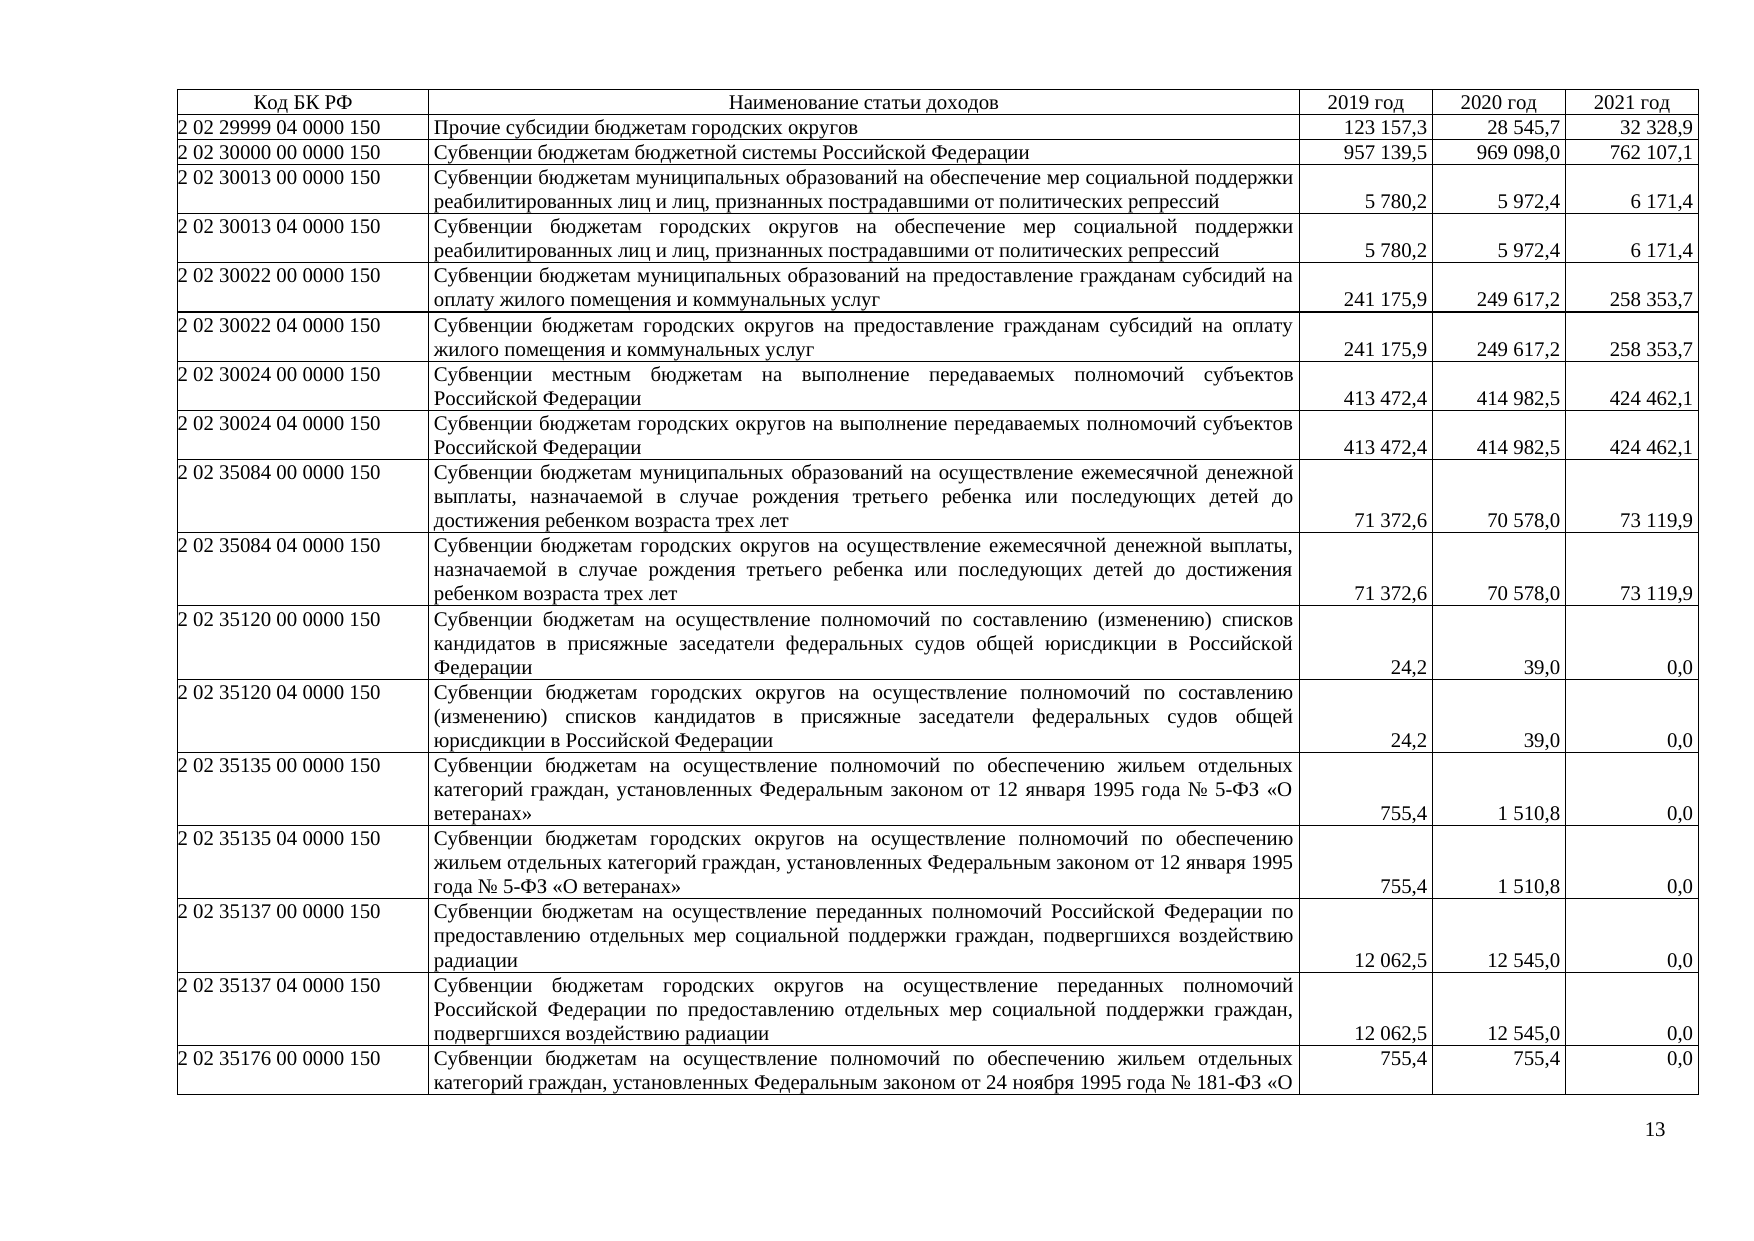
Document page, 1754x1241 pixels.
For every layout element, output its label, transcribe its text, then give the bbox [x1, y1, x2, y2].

table_cell Субвенции бюджетам городских округов на предоставление гражданам субсидий на оплату жилого помещения и коммунальных услуг [429, 313, 1299, 361]
table_cell 2 02 35135 00 0000 150 [178, 753, 428, 825]
table_cell 2 02 29999 04 0000 150 [178, 115, 428, 139]
table_cell Субвенции бюджетам городских округов на осуществление полномочий по обеспечению жильем отдельных категорий граждан, установленных Федеральным законом от 12 января 1995 года № 5-ФЗ «О ветеранах» [429, 826, 1299, 898]
table_cell 24,2 [1300, 680, 1432, 752]
table_cell Субвенции бюджетам на осуществление переданных полномочий Российской Федерации по предоставлению отдельных мер социальной поддержки граждан, подвергшихся воздействию радиации [429, 899, 1299, 972]
table_cell 73 119,9 [1566, 460, 1698, 532]
table_cell 24,2 [1300, 606, 1432, 679]
table_cell Субвенции местным бюджетам на выполнение передаваемых полномочий субъектов Российской Федерации [429, 362, 1299, 410]
table_cell 2 02 35120 00 0000 150 [178, 606, 428, 679]
table_cell Субвенции бюджетам на осуществление полномочий по составлению (изменению) списков кандидатов в присяжные заседатели федеральных судов общей юрисдикции в Российской Федерации [429, 606, 1299, 679]
table_cell 413 472,4 [1300, 362, 1432, 410]
table_cell 424 462,1 [1566, 411, 1698, 459]
table_cell 39,0 [1433, 680, 1565, 752]
table_cell 258 353,7 [1566, 313, 1698, 361]
table_cell 969 098,0 [1433, 140, 1565, 164]
table_cell Субвенции бюджетам бюджетной системы Российской Федерации [429, 140, 1299, 164]
table_cell Субвенции бюджетам городских округов на осуществление переданных полномочий Российской Федерации по предоставлению отдельных мер социальной поддержки граждан, подвергшихся воздействию радиации [429, 973, 1299, 1045]
table_cell 2 02 35176 00 0000 150 [178, 1046, 428, 1094]
table_cell 2 02 35084 04 0000 150 [178, 533, 428, 605]
table_cell 755,4 [1300, 826, 1432, 898]
table_cell 2 02 35137 00 0000 150 [178, 899, 428, 972]
table_cell 258 353,7 [1566, 263, 1698, 311]
table_cell Субвенции бюджетам муниципальных образований на обеспечение мер социальной поддержки реабилитированных лиц и лиц, признанных пострадавшими от политических репрессий [429, 165, 1299, 213]
table_cell 0,0 [1566, 606, 1698, 679]
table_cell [429, 1046, 1299, 1094]
table_cell 70 578,0 [1433, 460, 1565, 532]
table_cell 39,0 [1433, 606, 1565, 679]
table_cell 414 982,5 [1433, 362, 1565, 410]
table_cell 71 372,6 [1300, 533, 1432, 605]
table_cell 2 02 30024 00 0000 150 [178, 362, 428, 410]
table_cell Субвенции бюджетам городских округов на обеспечение мер социальной поддержки реабилитированных лиц и лиц, признанных пострадавшими от политических репрессий [429, 214, 1299, 262]
table_cell 2 02 35137 04 0000 150 [178, 973, 428, 1045]
table_cell 28 545,7 [1433, 115, 1565, 139]
table_cell 0,0 [1566, 753, 1698, 825]
table_cell 0,0 [1566, 826, 1698, 898]
table_cell 5 972,4 [1433, 214, 1565, 262]
table_cell 2 02 30000 00 0000 150 [178, 140, 428, 164]
table_cell 1 510,8 [1433, 826, 1565, 898]
table_cell 123 157,3 [1300, 115, 1432, 139]
table_cell 241 175,9 [1300, 313, 1432, 361]
table_cell 70 578,0 [1433, 533, 1565, 605]
table_cell 755,4 [1433, 1046, 1565, 1094]
table_cell 957 139,5 [1300, 140, 1432, 164]
table_cell 2 02 30013 00 0000 150 [178, 165, 428, 213]
table_cell 1 510,8 [1433, 753, 1565, 825]
table_header 2020 год [1433, 90, 1565, 114]
table_cell Субвенции бюджетам городских округов на осуществление ежемесячной денежной выплаты, назначаемой в случае рождения третьего ребенка или последующих детей до достижения ребенком возраста трех лет [429, 533, 1299, 605]
table_cell 2 02 30022 00 0000 150 [178, 263, 428, 311]
table_cell 241 175,9 [1300, 263, 1432, 311]
table_cell 0,0 [1566, 973, 1698, 1045]
table_cell 2 02 30022 04 0000 150 [178, 313, 428, 361]
table_cell 2 02 30024 04 0000 150 [178, 411, 428, 459]
table_cell 0,0 [1566, 899, 1698, 972]
table_cell 12 545,0 [1433, 973, 1565, 1045]
table_cell 2 02 30013 04 0000 150 [178, 214, 428, 262]
table_cell 73 119,9 [1566, 533, 1698, 605]
table_cell 6 171,4 [1566, 214, 1698, 262]
table_header Код БК РФ [178, 90, 428, 114]
table_cell 32 328,9 [1566, 115, 1698, 139]
table_cell 71 372,6 [1300, 460, 1432, 532]
table_header Наименование статьи доходов [429, 90, 1299, 114]
table_cell Субвенции бюджетам на осуществление полномочий по обеспечению жильем отдельных категорий граждан, установленных Федеральным законом от 12 января 1995 года № 5-ФЗ «О ветеранах» [429, 753, 1299, 825]
table_cell 424 462,1 [1566, 362, 1698, 410]
table_cell 249 617,2 [1433, 263, 1565, 311]
table_cell Субвенции бюджетам городских округов на выполнение передаваемых полномочий субъектов Российской Федерации [429, 411, 1299, 459]
table_header 2019 год [1300, 90, 1432, 114]
table_cell 12 545,0 [1433, 899, 1565, 972]
table_cell 762 107,1 [1566, 140, 1698, 164]
table_cell 755,4 [1300, 753, 1432, 825]
table_cell 413 472,4 [1300, 411, 1432, 459]
table_cell 12 062,5 [1300, 973, 1432, 1045]
table_cell Субвенции бюджетам муниципальных образований на осуществление ежемесячной денежной выплаты, назначаемой в случае рождения третьего ребенка или последующих детей до достижения ребенком возраста трех лет [429, 460, 1299, 532]
table_cell 2 02 35120 04 0000 150 [178, 680, 428, 752]
table_cell Субвенции бюджетам муниципальных образований на предоставление гражданам субсидий на оплату жилого помещения и коммунальных услуг [429, 263, 1299, 311]
table_cell Субвенции бюджетам городских округов на осуществление полномочий по составлению (изменению) списков кандидатов в присяжные заседатели федеральных судов общей юрисдикции в Российской Федерации [429, 680, 1299, 752]
table_cell 2 02 35135 04 0000 150 [178, 826, 428, 898]
table_header 2021 год [1566, 90, 1698, 114]
table_cell 0,0 [1566, 680, 1698, 752]
table_cell 12 062,5 [1300, 899, 1432, 972]
table_cell 5 780,2 [1300, 214, 1432, 262]
table_cell Прочие субсидии бюджетам городских округов [429, 115, 1299, 139]
table_cell 5 780,2 [1300, 165, 1432, 213]
table_cell 0,0 [1566, 1046, 1698, 1094]
table_cell 5 972,4 [1433, 165, 1565, 213]
table_cell 249 617,2 [1433, 313, 1565, 361]
table_cell 2 02 35084 00 0000 150 [178, 460, 428, 532]
table_cell 6 171,4 [1566, 165, 1698, 213]
table_cell 414 982,5 [1433, 411, 1565, 459]
table_cell 755,4 [1300, 1046, 1432, 1094]
